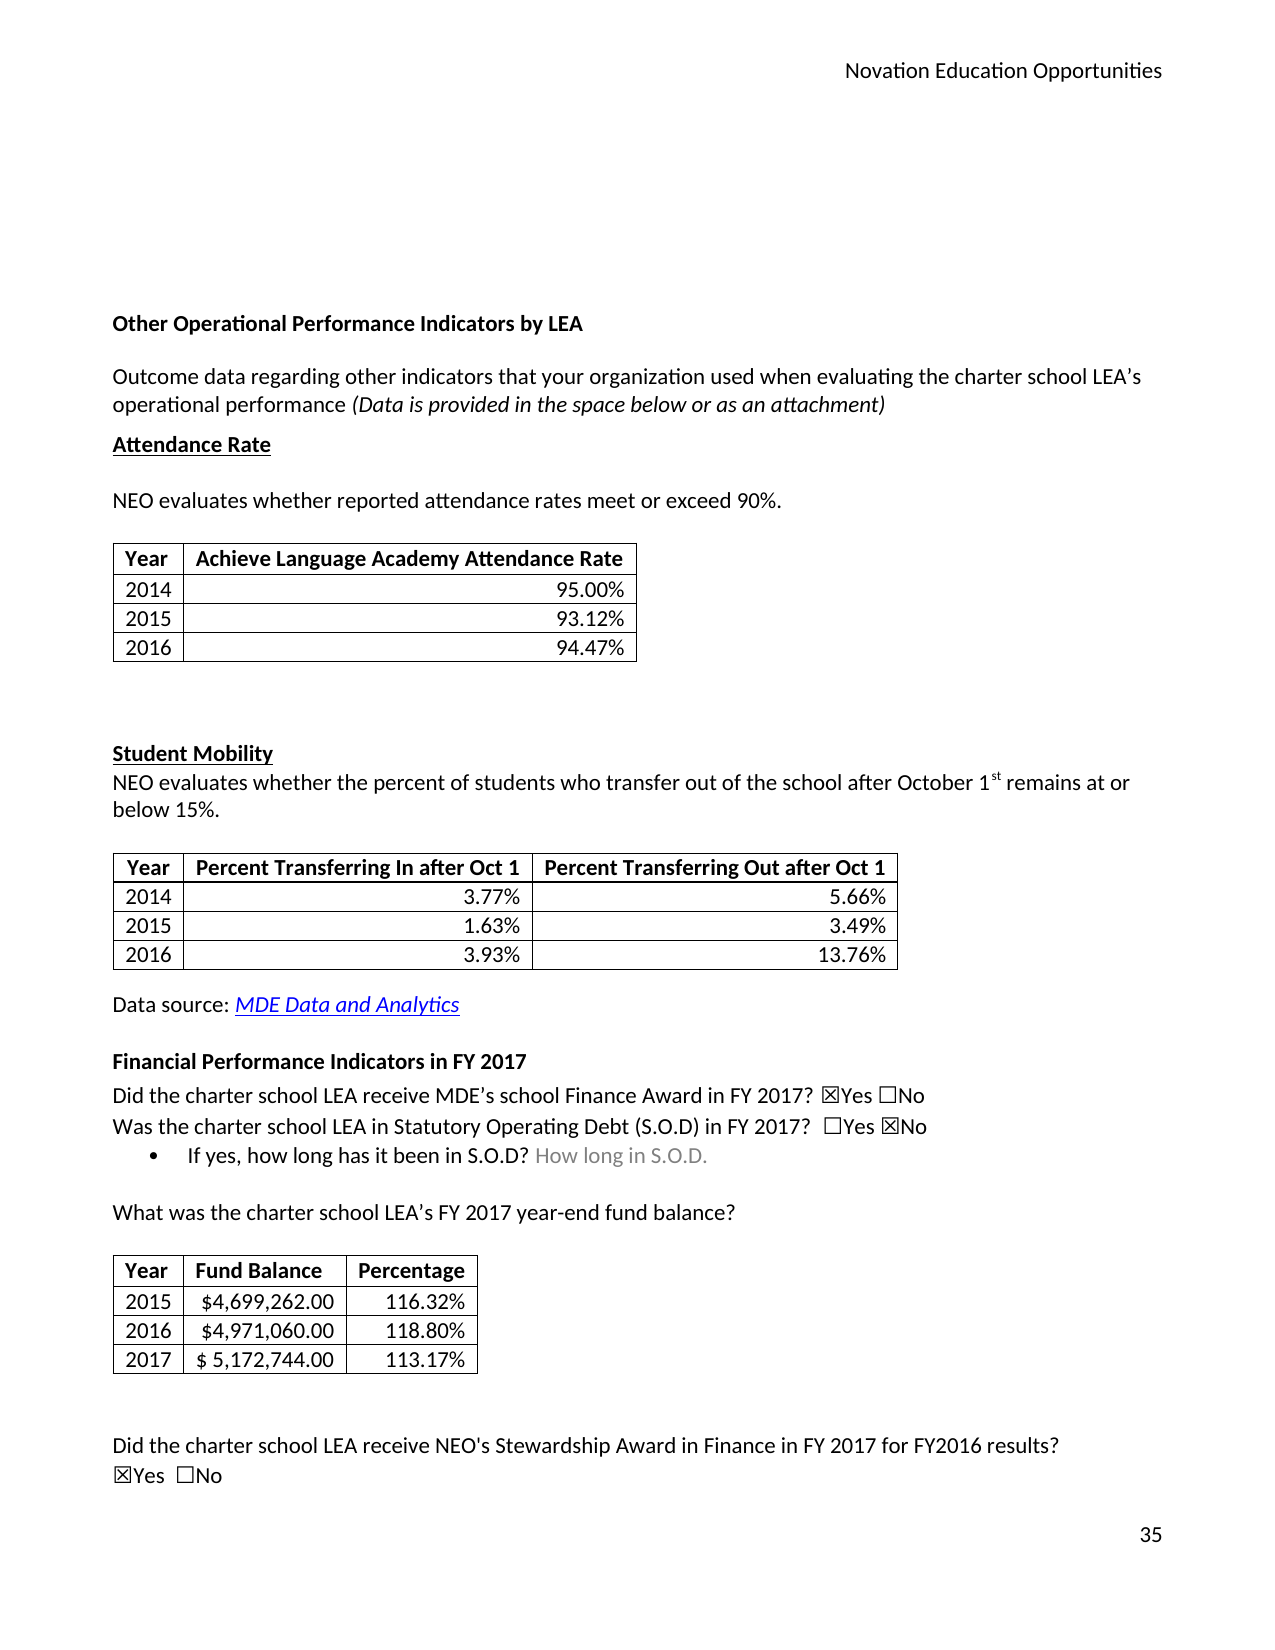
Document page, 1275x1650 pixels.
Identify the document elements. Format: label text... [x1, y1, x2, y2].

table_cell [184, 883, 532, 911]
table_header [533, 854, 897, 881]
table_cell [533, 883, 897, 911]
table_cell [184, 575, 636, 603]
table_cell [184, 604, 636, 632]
list If yes, how long has it been in S.O.D? How long in S.O.D. [150, 1141, 1087, 1198]
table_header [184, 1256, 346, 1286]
text Was the charter school LEA in Statutory Operating Debt (S.O.D) in FY 2017? ☐Yes ☒No [112, 1110, 1162, 1141]
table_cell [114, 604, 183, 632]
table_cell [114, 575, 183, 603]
text What was the charter school LEA’s FY 2017 year-end fund balance? [112, 1198, 1162, 1255]
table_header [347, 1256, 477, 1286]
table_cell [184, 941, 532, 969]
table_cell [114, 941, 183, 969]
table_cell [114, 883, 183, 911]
text Data source: MDE Data and Analytics [112, 991, 1162, 1018]
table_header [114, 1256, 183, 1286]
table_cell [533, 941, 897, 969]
text Student Mobility [112, 739, 1162, 768]
text Other Operational Performance Indicators by LEA [112, 309, 1162, 337]
text Did the charter school LEA receive NEO's Stewardship Award in Finance in FY 2017 for FY2016 results? [112, 1431, 1162, 1459]
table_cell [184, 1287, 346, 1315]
text ☒Yes ☐No [112, 1459, 1162, 1490]
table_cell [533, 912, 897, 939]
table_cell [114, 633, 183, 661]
text NEO evaluates whether the percent of students who transfer out of the school after October 1st remains at or below 15%. [112, 768, 1162, 852]
text Outcome data regarding other indicators that your organization used when evaluating the charter school LEA’s operational performance (Data is provided in the space below or as an attachment) [112, 362, 1162, 418]
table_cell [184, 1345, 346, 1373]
subtitle Financial Performance Indicators in FY 2017 [112, 1047, 1162, 1075]
text Attendance Rate [112, 431, 1162, 459]
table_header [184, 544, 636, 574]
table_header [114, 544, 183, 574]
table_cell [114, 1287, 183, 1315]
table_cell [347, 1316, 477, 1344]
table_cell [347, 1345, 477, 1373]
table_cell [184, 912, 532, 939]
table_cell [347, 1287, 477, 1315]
text Did the charter school LEA receive MDE’s school Finance Award in FY 2017? ☒Yes ☐No [112, 1079, 1162, 1110]
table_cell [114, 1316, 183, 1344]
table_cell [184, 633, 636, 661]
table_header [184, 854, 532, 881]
text NEO evaluates whether reported attendance rates meet or exceed 90%. [112, 487, 1162, 515]
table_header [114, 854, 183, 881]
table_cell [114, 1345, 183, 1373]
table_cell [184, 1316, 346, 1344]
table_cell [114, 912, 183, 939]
